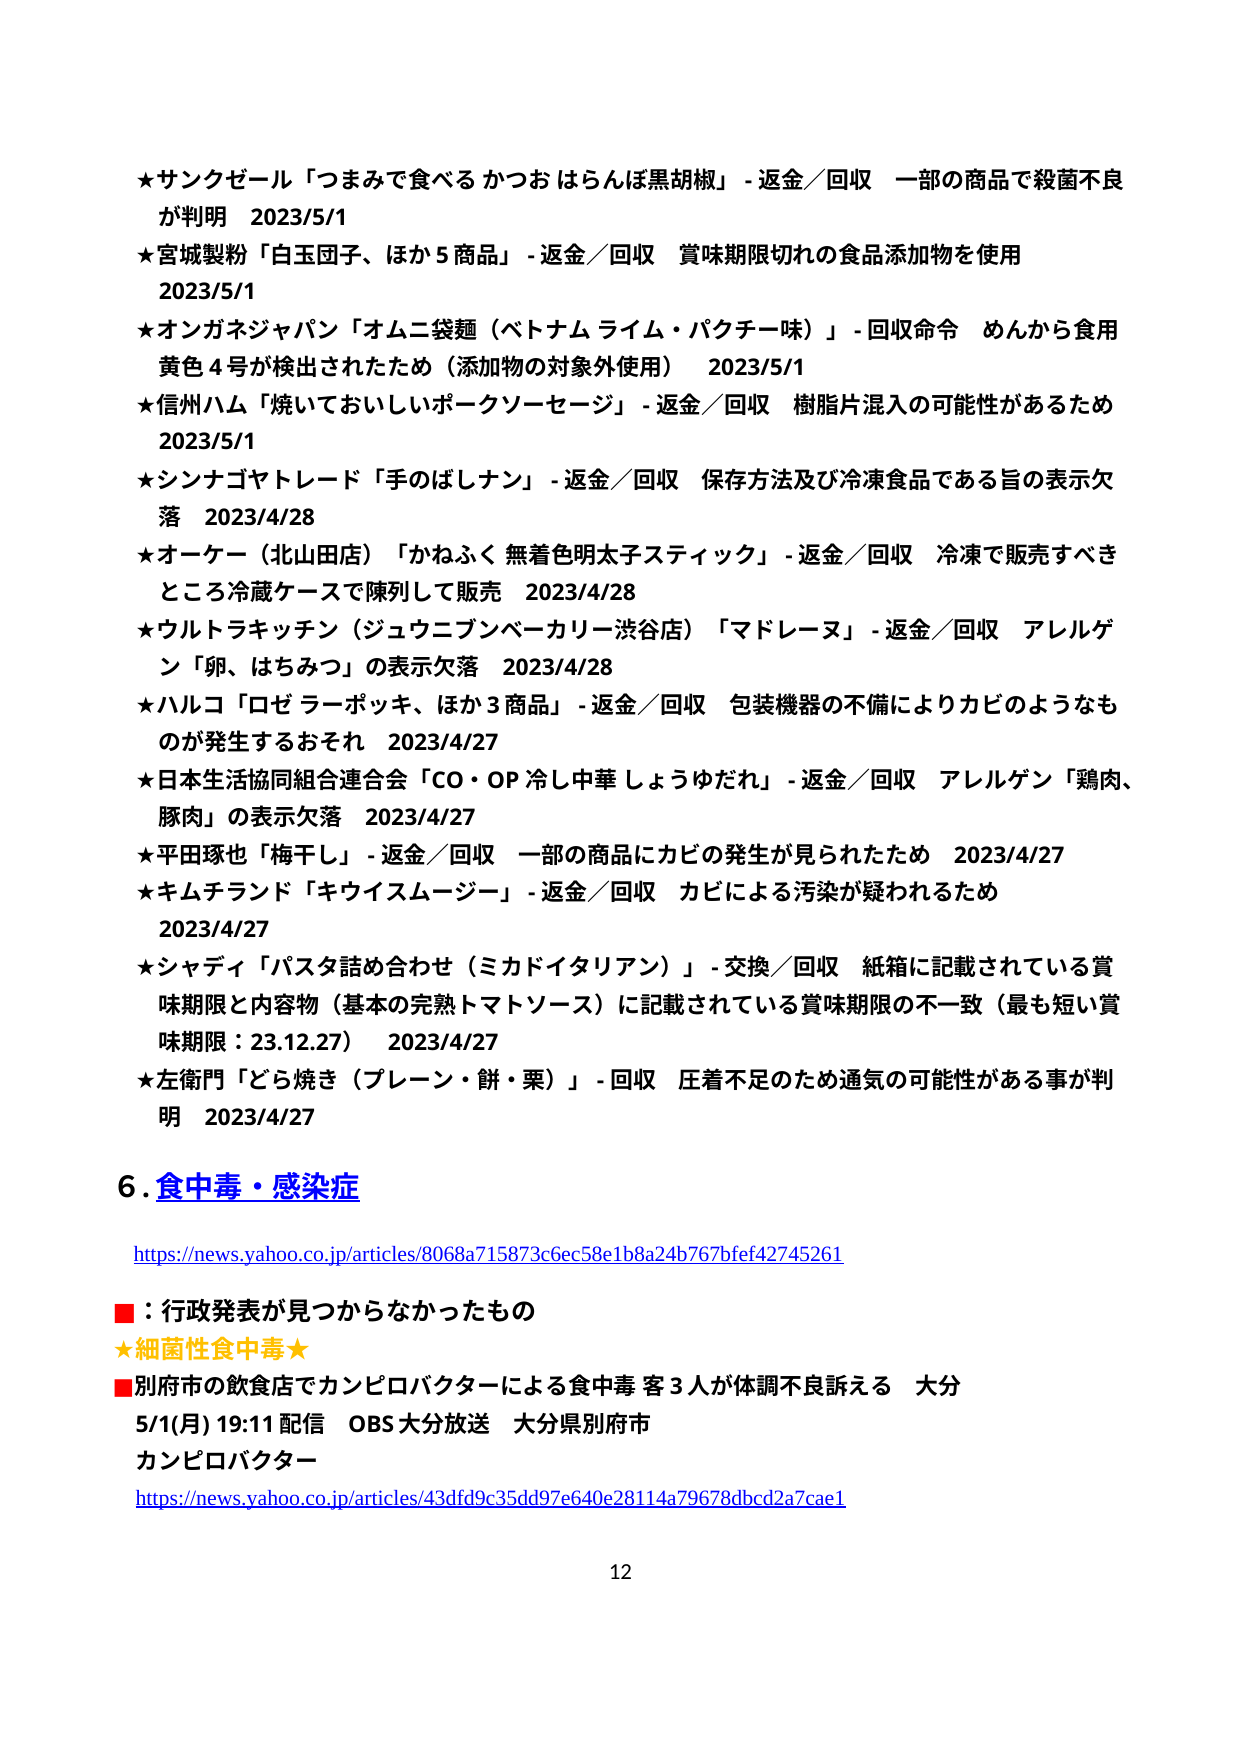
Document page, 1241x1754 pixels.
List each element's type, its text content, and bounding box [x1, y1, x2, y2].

text https://news.yahoo.co.jp/articles/8068a715873c6ec58e1b8a24b767bfef42745261 [112, 1235, 1128, 1272]
text ★ウルトラキッチン（ジュウニブンベーカリー渋谷店）「マドレーヌ」 - 返金／回収 アレルゲン「卵、はちみつ」の表示欠落 2023/4/28 [135, 610, 1128, 685]
text ６. 食中毒・感染症 [112, 1147, 1128, 1222]
text ★宮城製粉「白玉団子、ほか5商品」 - 返金／回収 賞味期限切れの食品添加物を使用 2023/5/1 [135, 235, 1128, 310]
text 5/1(月) 19:11配信 OBS大分放送 大分県別府市 [135, 1403, 1128, 1441]
text ★シンナゴヤトレード「手のばしナン」 - 返金／回収 保存方法及び冷凍食品である旨の表示欠落 2023/4/28 [135, 460, 1128, 535]
text ★細菌性食中毒★ [112, 1328, 1128, 1366]
text ■別府市の飲食店でカンピロバクターによる食中毒 客3人が体調不良訴える 大分 [112, 1366, 1128, 1403]
text ★オーケー（北山田店）「かねふく 無着色明太子スティック」 - 返金／回収 冷凍で販売すべきところ冷蔵ケースで陳列して販売 2023/4/28 [135, 535, 1128, 610]
text ★オンガネジャパン「オムニ袋麺（ベトナム ライム・パクチー味）」 - 回収命令 めんから食用黄色4号が検出されたため（添加物の対象外使用） 2023/5/1 [135, 310, 1128, 385]
text ★平田琢也「梅干し」 - 返金／回収 一部の商品にカビの発生が見られたため 2023/4/27 [135, 835, 1128, 872]
text ★シャディ「パスタ詰め合わせ（ミカドイタリアン）」 - 交換／回収 紙箱に記載されている賞味期限と内容物（基本の完熟トマトソース）に記載されている賞味期限の不一致（最も短い賞味期限：23.12.27） 2023/4/27 [135, 947, 1128, 1060]
text ★サンクゼール「つまみで食べる かつお はらんぼ黒胡椒」 - 返金／回収 一部の商品で殺菌不良が判明 2023/5/1 [135, 160, 1128, 235]
text ■：行政発表が見つからなかったもの [112, 1291, 1128, 1328]
text ★日本生活協同組合連合会「CO・OP 冷し中華 しょうゆだれ」 - 返金／回収 アレルゲン「鶏肉、豚肉」の表示欠落 2023/4/27 [135, 760, 1128, 835]
text https://news.yahoo.co.jp/articles/43dfd9c35dd97e640e28114a79678dbcd2a7cae1 [135, 1478, 1128, 1516]
text ★信州ハム「焼いておいしいポークソーセージ」 - 返金／回収 樹脂片混入の可能性があるため 2023/5/1 [135, 385, 1128, 460]
text ★左衛門「どら焼き（プレーン・餅・栗）」 - 回収 圧着不足のため通気の可能性がある事が判明 2023/4/27 [135, 1060, 1128, 1135]
text ★キムチランド「キウイスムージー」 - 返金／回収 カビによる汚染が疑われるため 2023/4/27 [135, 872, 1128, 947]
text ★ハルコ「ロゼ ラーポッキ、ほか3商品」 - 返金／回収 包装機器の不備によりカビのようなものが発生するおそれ 2023/4/27 [135, 685, 1128, 760]
text カンピロバクター [135, 1441, 1128, 1478]
